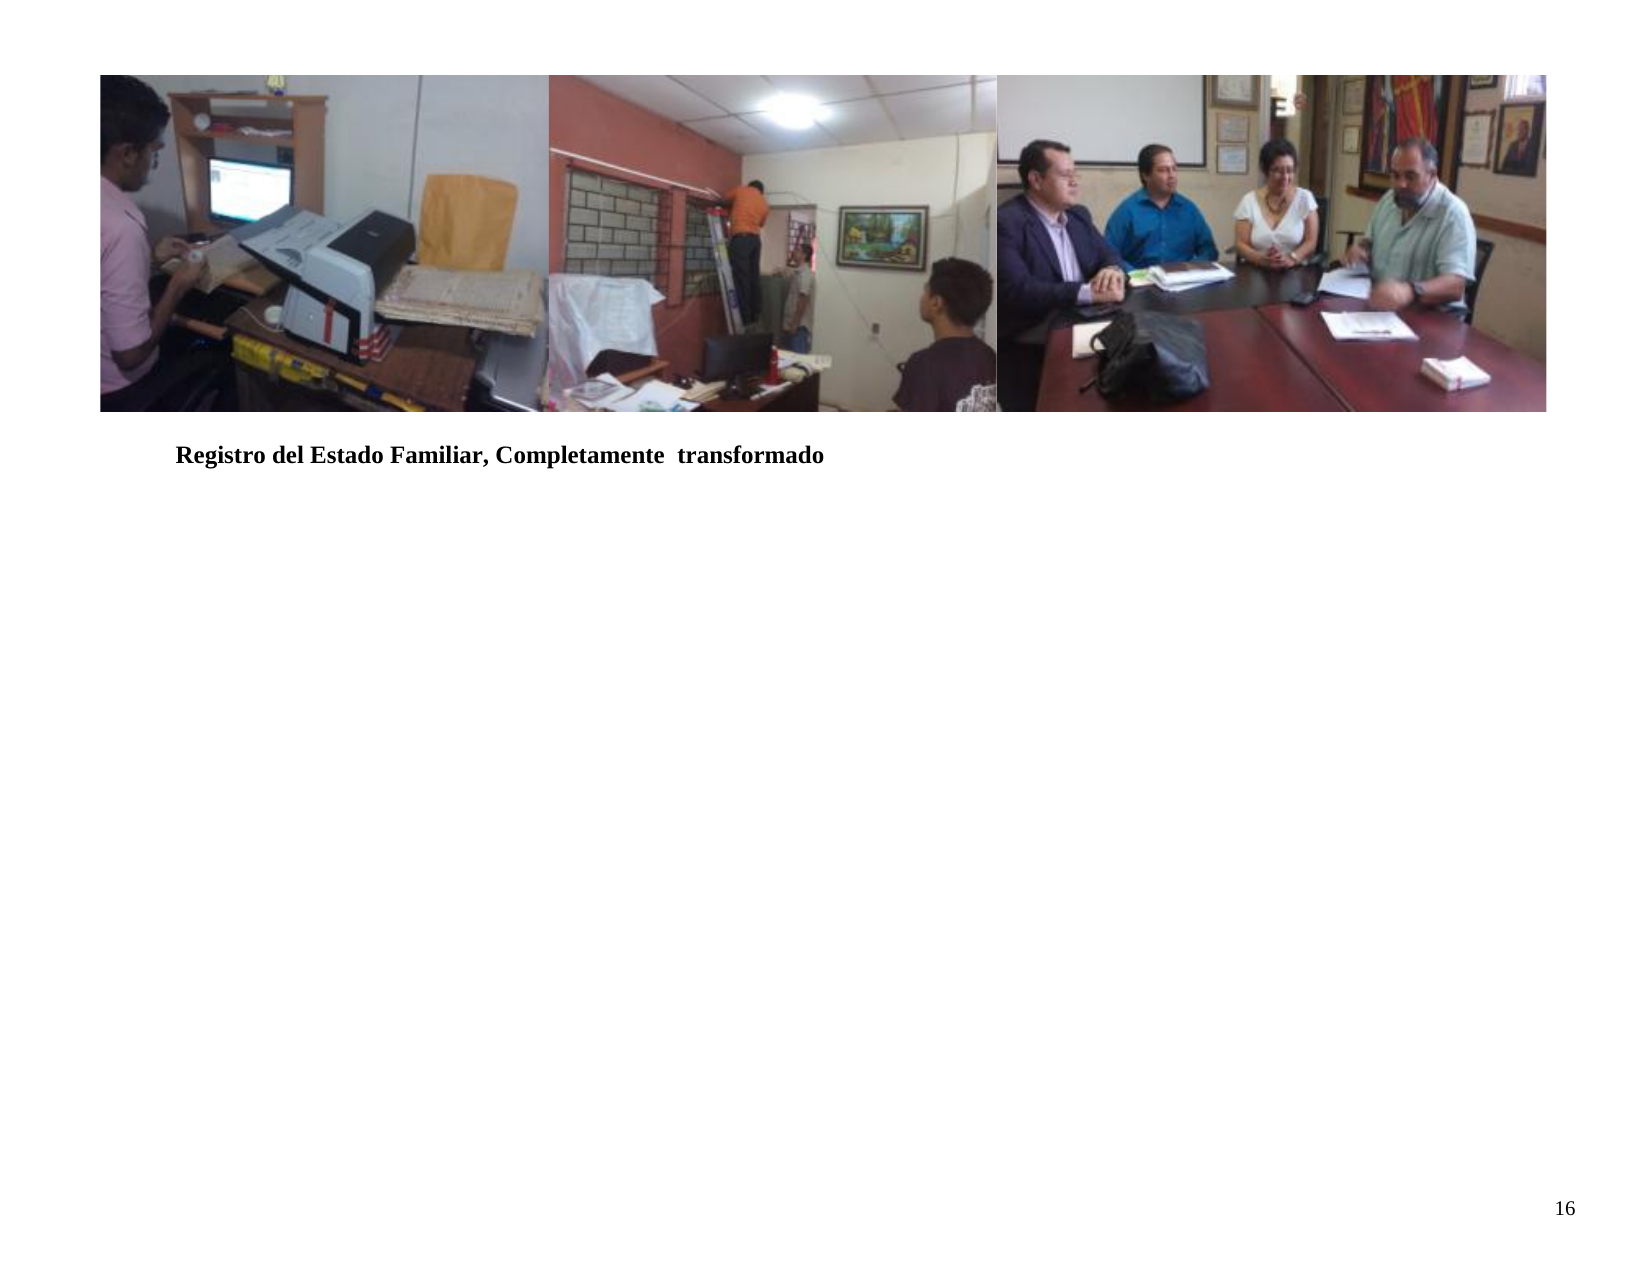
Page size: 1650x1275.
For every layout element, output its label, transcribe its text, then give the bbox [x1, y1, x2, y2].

picture [100, 75, 1547, 412]
list Registro del Estado Familiar, Completamente transformado [175, 440, 1575, 468]
